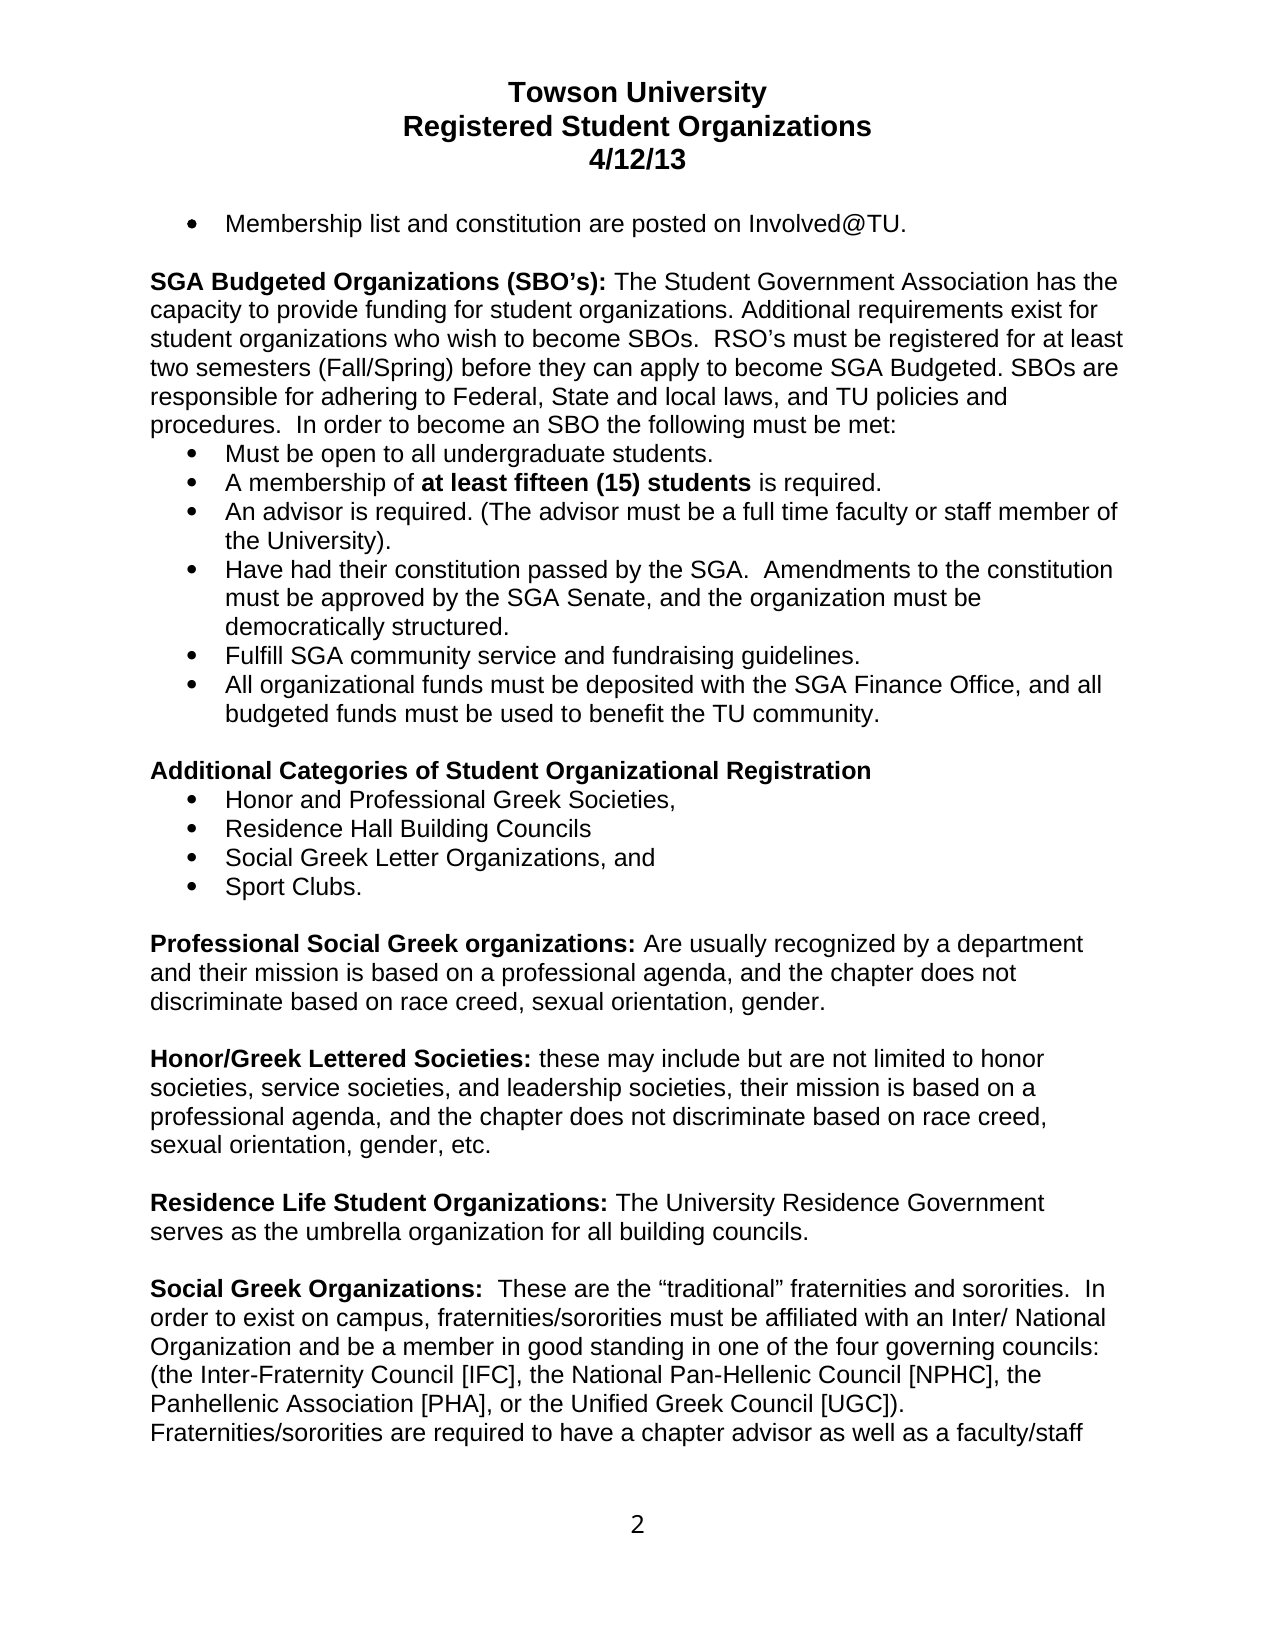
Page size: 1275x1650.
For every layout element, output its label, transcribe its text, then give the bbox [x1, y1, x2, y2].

list Have had their constitution passed by the SGA. Amendments to the constitution must be approved by the SGA Senate, and the organization must be democratically structured. [187, 554, 1125, 641]
list Must be open to all undergraduate students. [187, 439, 1125, 468]
list Fulfill SGA community service and fundraising guidelines. [187, 641, 1125, 670]
text Professional Social Greek organizations: Are usually recognized by a department and their mission is based on a professional agenda, and the chapter does not discriminate based on race creed, sexual orientation, gender. [150, 929, 1125, 1015]
list Sport Clubs. [187, 871, 1125, 900]
text SGA Budgeted Organizations (SBO’s): The Student Government Association has the capacity to provide funding for student organizations. Additional requirements exist for student organizations who wish to become SBOs. RSO’s must be registered for at least two semesters (Fall/Spring) before they can apply to become SGA Budgeted. SBOs are responsible for adhering to Federal, State and local laws, and TU policies and procedures. In order to become an SBO the following must be met: [150, 267, 1125, 439]
list Residence Hall Building Councils [187, 814, 1125, 843]
list Membership list and constitution are posted on Involved@TU. [187, 209, 1125, 238]
list All organizational funds must be deposited with the SGA Finance Office, and all budgeted funds must be used to benefit the TU community. [187, 670, 1125, 727]
list Social Greek Letter Organizations, and [187, 843, 1125, 871]
list A membership of at least fifteen (15) students is required. [187, 468, 1125, 497]
list Honor and Professional Greek Societies, [187, 785, 1125, 814]
text Residence Life Student Organizations: The University Residence Government serves as the umbrella organization for all building councils. [150, 1188, 1125, 1245]
text Honor/Greek Lettered Societies: these may include but are not limited to honor societies, service societies, and leadership societies, their mission is based on a professional agenda, and the chapter does not discriminate based on race creed, sexual orientation, gender, etc. [150, 1044, 1125, 1159]
text Additional Categories of Student Organizational Registration [150, 756, 1125, 785]
list An advisor is required. (The advisor must be a full time faculty or staff member of the University). [187, 497, 1125, 554]
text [150, 1274, 1125, 1447]
